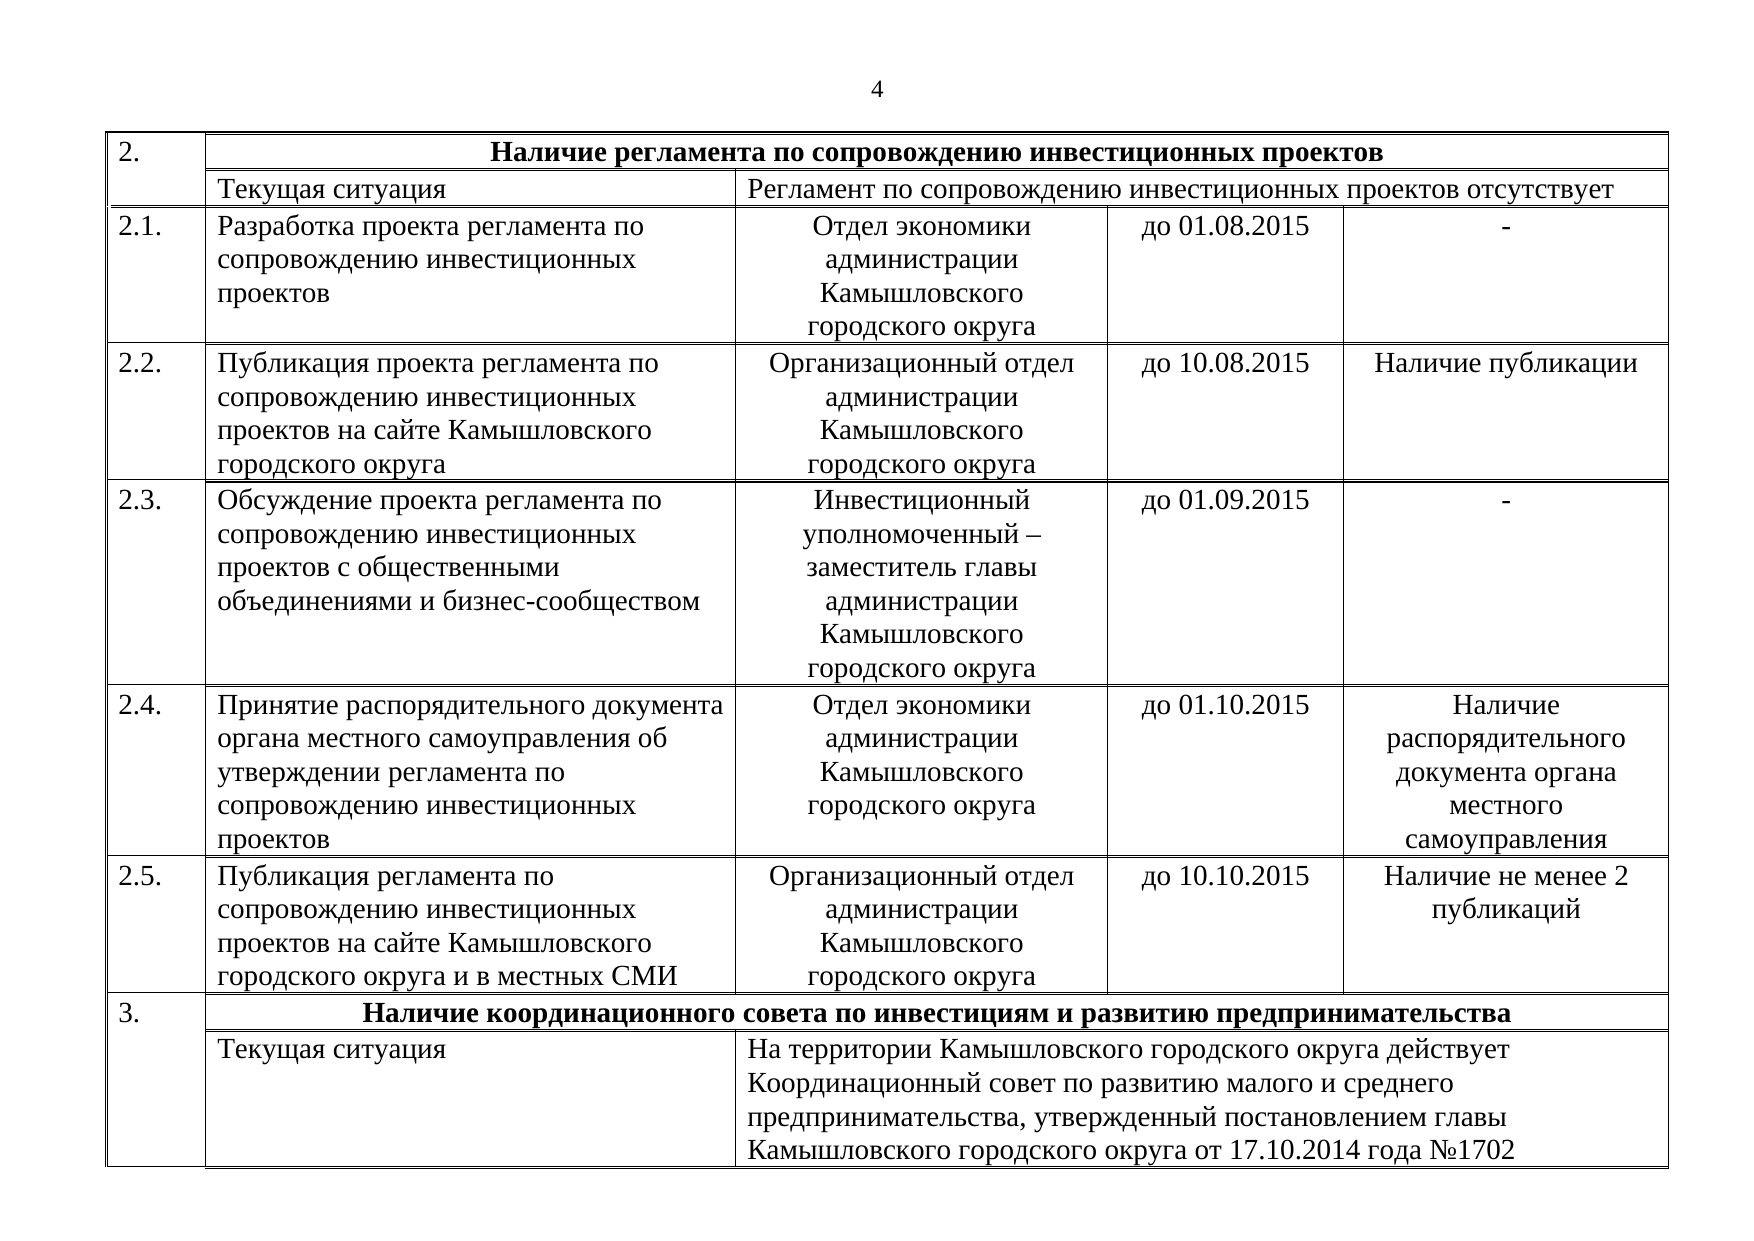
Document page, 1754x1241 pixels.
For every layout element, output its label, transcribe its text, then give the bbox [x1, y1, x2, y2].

table_cell Публикация регламента по сопровождению инвестиционных проектов на сайте Камышловского городского округа и в местных СМИ [206, 858, 735, 992]
table_cell до 10.08.2015 [1108, 345, 1343, 479]
table_cell Принятие распорядительного документа органа местного самоуправления об утверждении регламента по сопровождению инвестиционных проектов [206, 687, 735, 854]
table_cell На территории Камышловского городского округа действует Координационный совет по развитию малого и среднего предпринимательства, утвержденный постановлением главы Камышловского городского округа от 17.10.2014 года №1702 [736, 1032, 1668, 1166]
table_cell - [1344, 483, 1668, 684]
table_header Наличие регламента по сопровождению инвестиционных проектов [206, 135, 1668, 168]
table_cell - [1344, 208, 1668, 342]
table_cell до 10.10.2015 [1108, 858, 1343, 992]
table_cell Отдел экономики администрации Камышловского городского округа [736, 208, 1107, 342]
table_cell 3. [108, 993, 205, 1166]
table_cell Организационный отдел администрации Камышловского городского округа [736, 345, 1107, 479]
table_cell Наличие публикации [1344, 345, 1668, 479]
table_cell Наличие не менее 2 публикаций [1344, 858, 1668, 992]
table_cell Обсуждение проекта регламента по сопровождению инвестиционных проектов с общественными объединениями и бизнес-сообществом [206, 483, 735, 684]
table_cell Текущая ситуация [206, 1032, 735, 1166]
table_cell Публикация проекта регламента по сопровождению инвестиционных проектов на сайте Камышловского городского округа [206, 345, 735, 479]
table_cell 2.2. [108, 343, 205, 479]
table_cell Наличие распорядительного документа органа местного самоуправления [1344, 687, 1668, 854]
table_cell 2.3. [108, 480, 205, 684]
table_cell 2.4. [108, 685, 205, 854]
table_cell Организационный отдел администрации Камышловского городского округа [736, 858, 1107, 992]
table_header 2. [108, 133, 205, 205]
table_cell Текущая ситуация [206, 171, 735, 205]
table_cell до 01.09.2015 [1108, 483, 1343, 684]
table_cell Наличие координационного совета по инвестициям и развитию предпринимательства [206, 995, 1668, 1028]
table_cell Инвестиционный уполномоченный – заместитель главы администрации Камышловского городского округа [736, 483, 1107, 684]
table_cell Регламент по сопровождению инвестиционных проектов отсутствует [736, 171, 1668, 205]
table_cell 2.5. [108, 856, 205, 992]
table_cell Разработка проекта регламента по сопровождению инвестиционных проектов [206, 208, 735, 342]
table_cell до 01.10.2015 [1108, 687, 1343, 854]
table_cell до 01.08.2015 [1108, 208, 1343, 342]
table_cell Отдел экономики администрации Камышловского городского округа [736, 687, 1107, 854]
table_cell 2.1. [108, 205, 205, 342]
